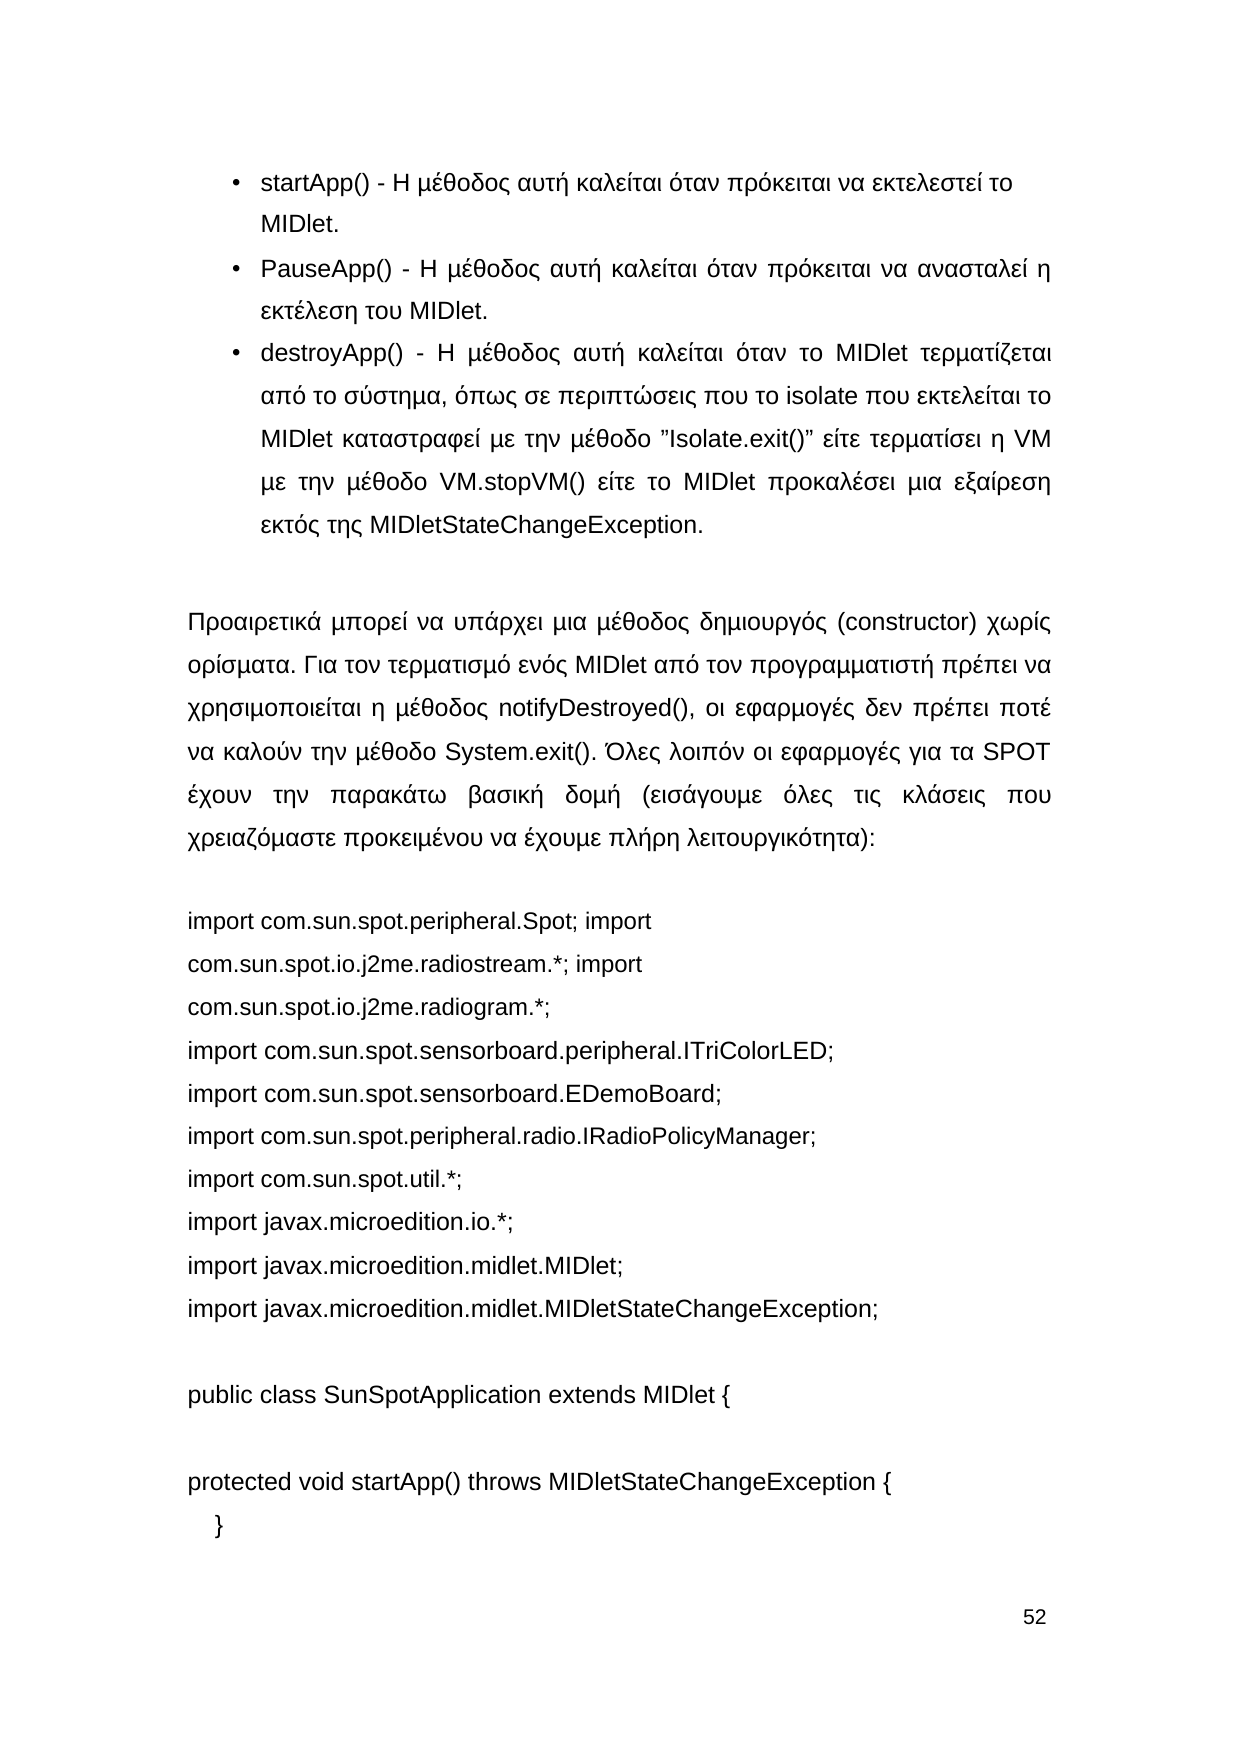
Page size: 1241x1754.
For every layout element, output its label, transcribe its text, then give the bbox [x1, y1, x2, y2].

text import javax.microedition.io.*; [187, 1208, 1053, 1237]
text } [214, 1510, 1053, 1538]
text import com.sun.spot.peripheral.radio.IRadioPolicyManager; import com.sun.spot.util.*; [187, 1122, 844, 1193]
text import com.sun.spot.sensorboard.peripheral.ITriColorLED; import com.sun.spot.sensorboard.EDemoBoard; [187, 1036, 836, 1108]
text import javax.microedition.midlet.MIDlet; [187, 1251, 1053, 1280]
list PauseApp() - Η µέθοδος αυτή καλείται όταν πρόκειται να ανασταλεί η εκτέλεση του MIDlet. [232, 254, 1053, 325]
text protected void startApp() throws MIDletStateChangeException { [187, 1467, 1053, 1495]
text 52 [187, 1587, 1053, 1629]
list destroyApp() - Η µέθοδος αυτή καλείται όταν το MIDlet τερµατίζεται από το σύστηµα, όπως σε περιπτώσεις που το isolate που εκτελείται το MIDlet καταστραφεί µε την µέθοδο ”Isolate.exit()” είτε τερµατίσει η VM µε την µέθοδο VM.stopVM() είτε το MIDlet προκαλέσει µια εξαίρεση εκτός της MIDletStateChangeException. [232, 338, 1053, 538]
text Προαιρετικά µπορεί να υπάρχει µια µέθοδος δηµιουργός (constructor) χωρίς ορίσµατα. Για τον τερµατισµό ενός MIDlet από τον προγραµµατιστή πρέπει να χρησιµοποιείται η µέθοδος notifyDestroyed(), οι εφαρµογές δεν πρέπει ποτέ να καλούν την µέθοδο System.exit(). Όλες λοιπόν οι εφαρµογές για τα SPOT έχουν την παρακάτω βασική δοµή (εισάγουµε όλες τις κλάσεις που χρειαζόµαστε προκειµένου να έχουµε πλήρη λειτουργικότητα): [187, 606, 1053, 852]
text import com.sun.spot.peripheral.Spot; import com.sun.spot.io.j2me.radiostream.*; import com.sun.spot.io.j2me.radiogram.*; [187, 907, 663, 1021]
text public class SunSpotApplication extends MIDlet { [187, 1380, 1053, 1409]
text MIDlet. [260, 209, 1053, 237]
text import javax.microedition.midlet.MIDletStateChangeException; [187, 1294, 1053, 1323]
list startApp() - Η µέθοδος αυτή καλείται όταν πρόκειται να εκτελεστεί το [232, 167, 1053, 196]
